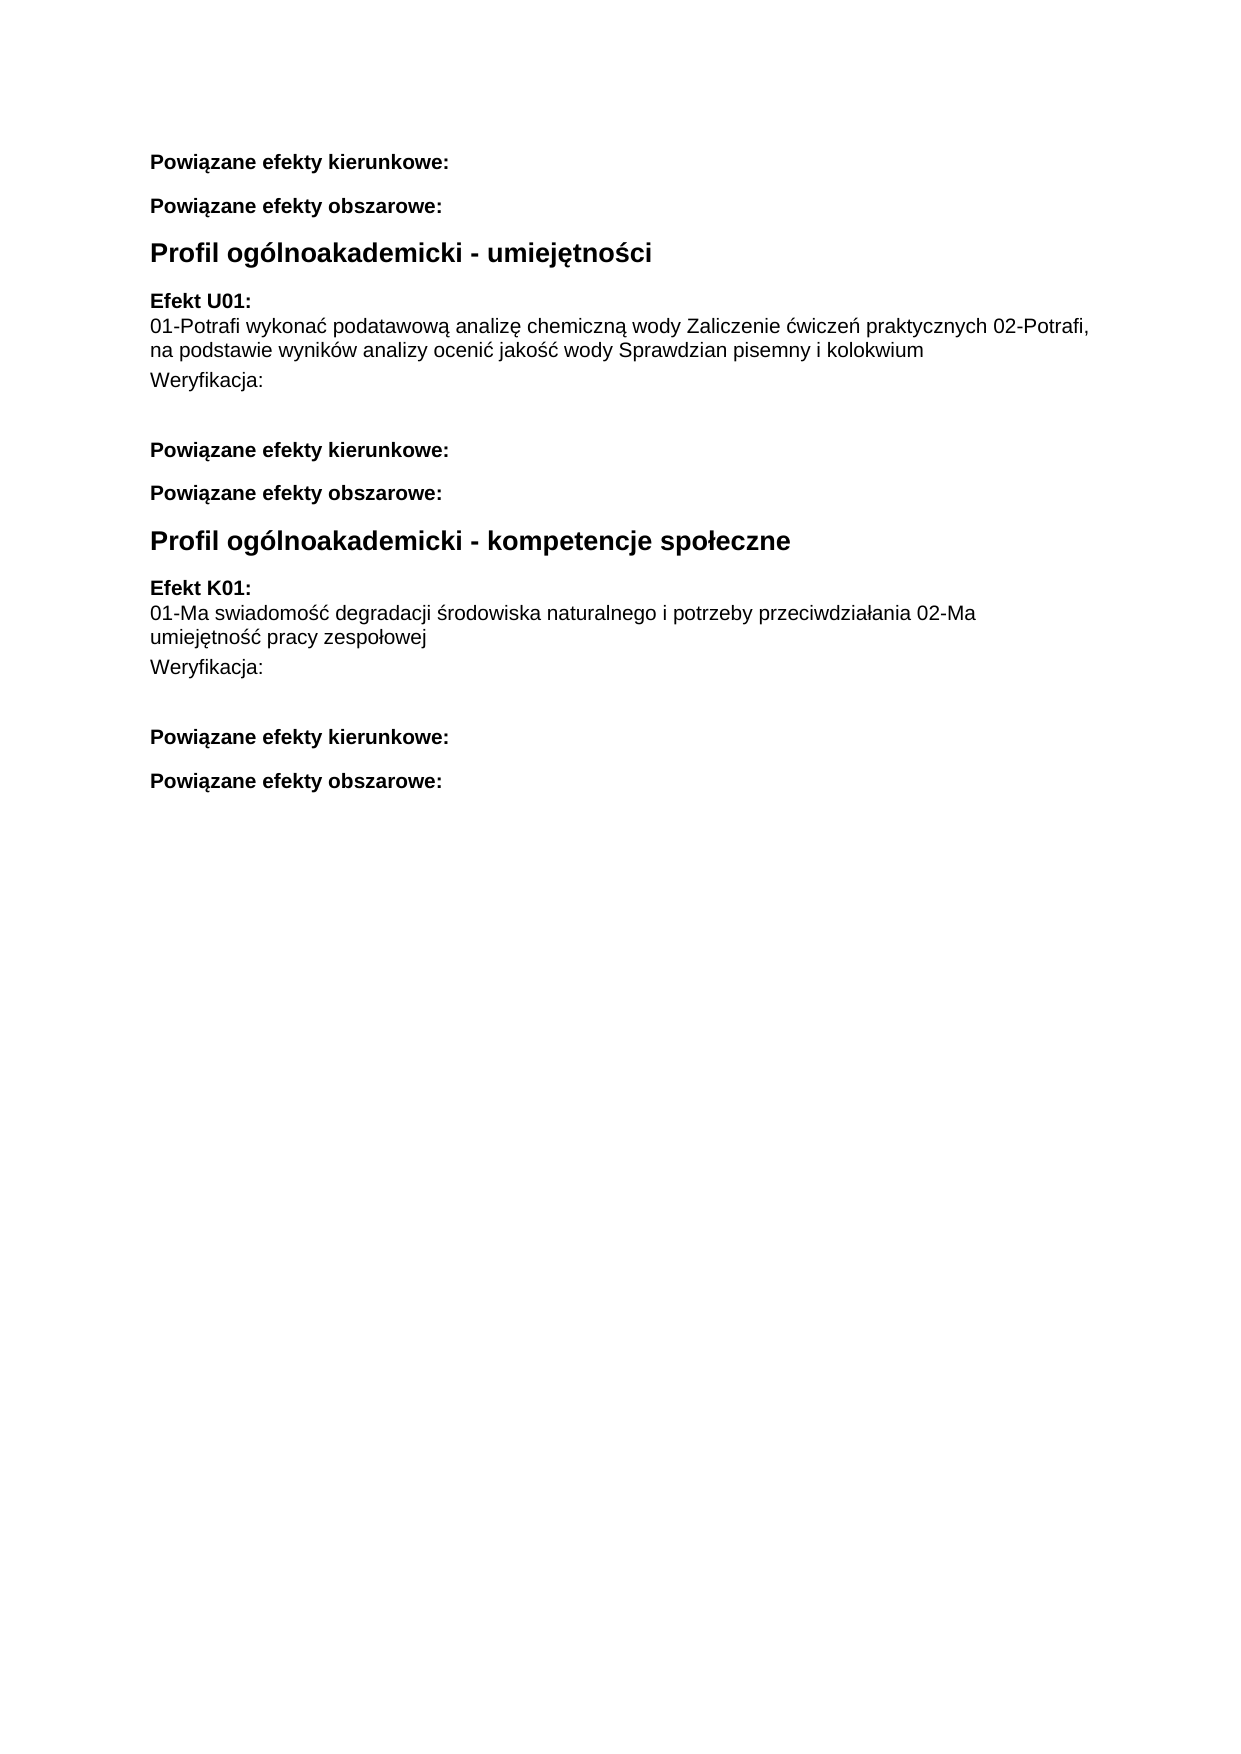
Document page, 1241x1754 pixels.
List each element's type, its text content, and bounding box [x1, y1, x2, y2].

text Efekt U01: [150, 288, 1090, 312]
text Powiązane efekty obszarowe: [150, 481, 1090, 505]
subtitle Profil ogólnoakademicki - umiejętności [150, 237, 1090, 269]
text Powiązane efekty kierunkowe: [150, 437, 1090, 461]
text Weryfikacja: [150, 368, 1090, 392]
text Powiązane efekty obszarowe: [150, 194, 1090, 218]
text Powiązane efekty kierunkowe: [150, 725, 1090, 749]
text 01-Potrafi wykonać podatawową analizę chemiczną wody Zaliczenie ćwiczeń praktycznych 02-Potrafi, na podstawie wyników analizy ocenić jakość wody Sprawdzian pisemny i kolokwium [150, 313, 1090, 361]
text 01-Ma swiadomość degradacji środowiska naturalnego i potrzeby przeciwdziałania 02-Ma umiejętność pracy zespołowej [150, 601, 1090, 649]
text Weryfikacja: [150, 655, 1090, 679]
text Powiązane efekty kierunkowe: [150, 150, 1090, 174]
text Efekt K01: [150, 576, 1090, 600]
subtitle Profil ogólnoakademicki - kompetencje społeczne [150, 525, 1090, 556]
text Powiązane efekty obszarowe: [150, 769, 1090, 793]
